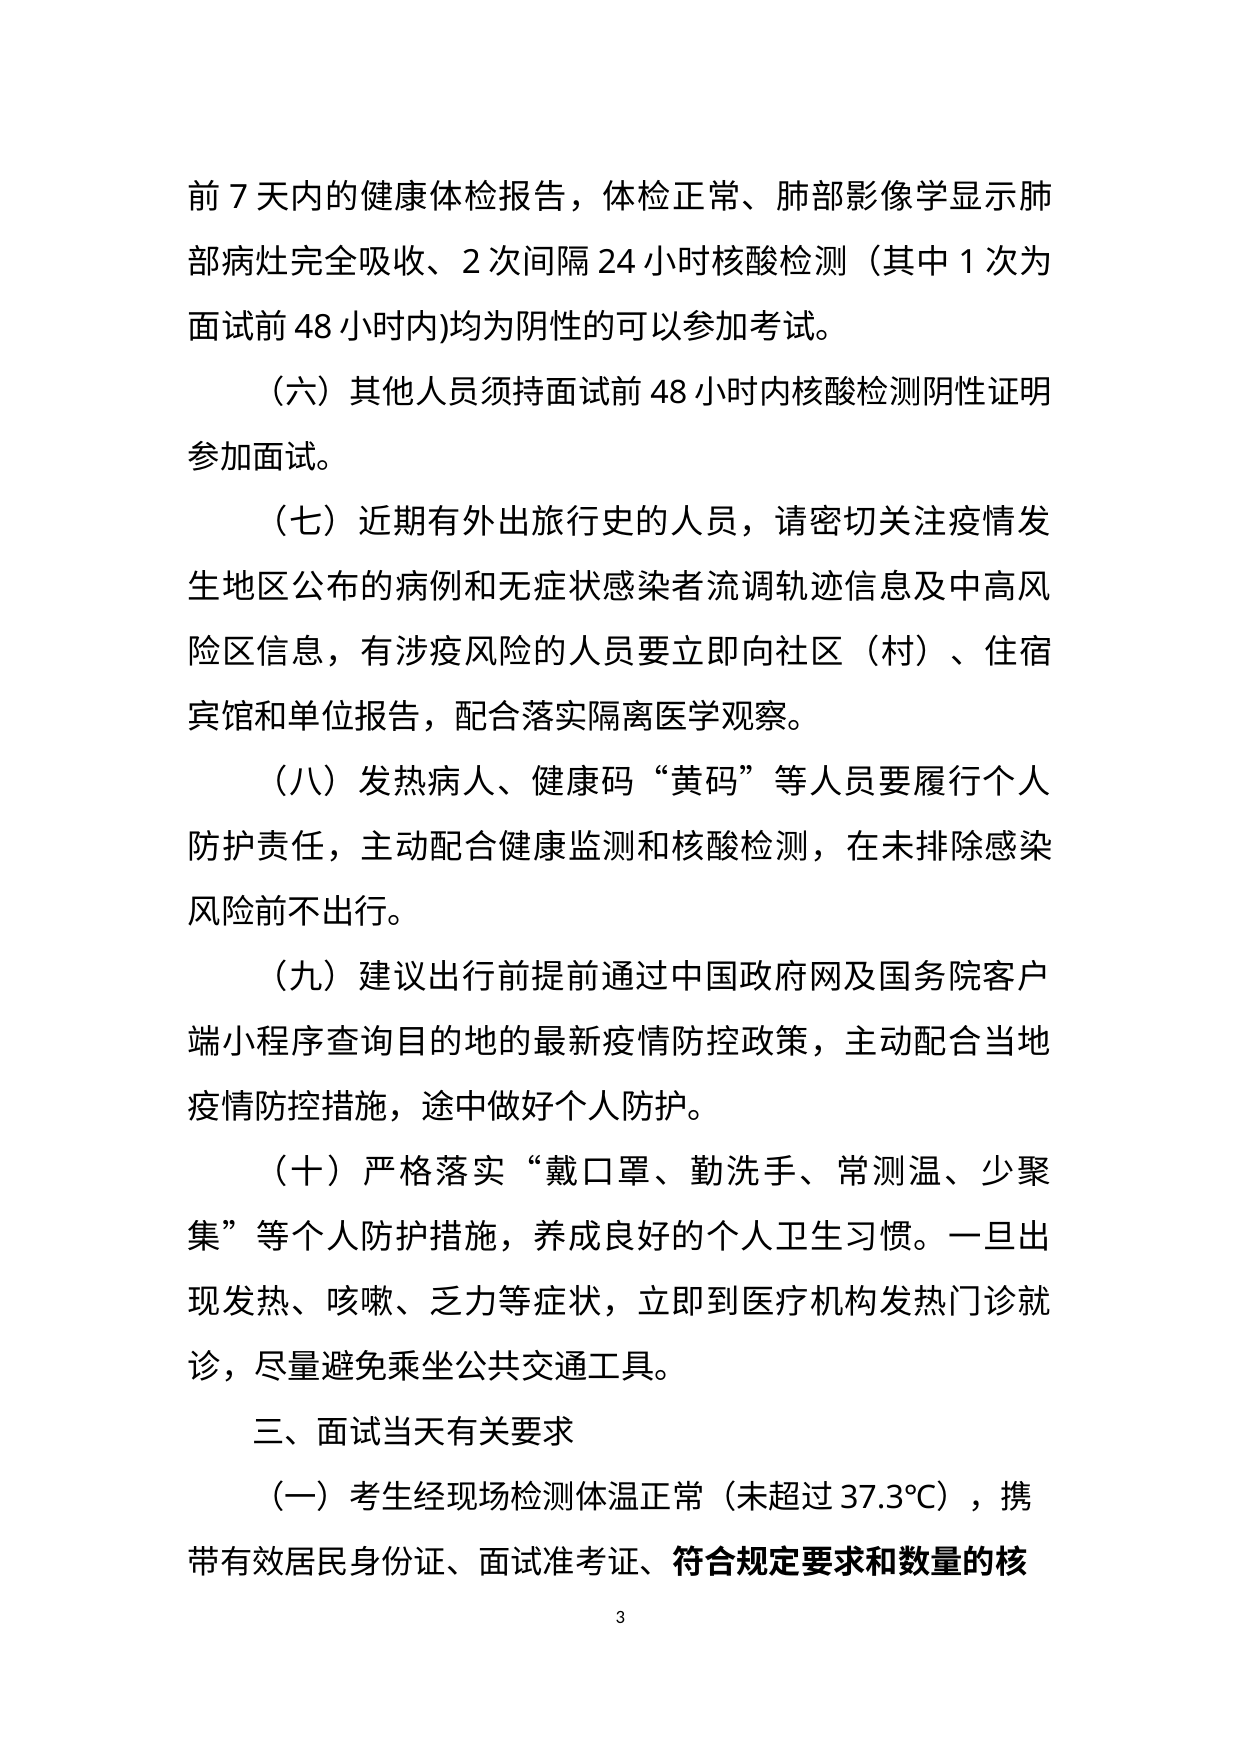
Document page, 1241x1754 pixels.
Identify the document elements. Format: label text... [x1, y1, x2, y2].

text （七）近期有外出旅行史的人员，请密切关注疫情发生地区公布的病例和无症状感染者流调轨迹信息及中高风险区信息，有涉疫风险的人员要立即向社区（村）、住宿宾馆和单位报告，配合落实隔离医学观察。 [187, 487, 1053, 747]
text （十）严格落实“戴口罩、勤洗手、常测温、少聚集”等个人防护措施，养成良好的个人卫生习惯。一旦出现发热、咳嗽、乏力等症状，立即到医疗机构发热门诊就诊，尽量避免乘坐公共交通工具。 [187, 1137, 1053, 1397]
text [187, 162, 1053, 357]
text 三、面试当天有关要求 [187, 1397, 1053, 1462]
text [187, 1462, 1053, 1592]
text （六）其他人员须持面试前48小时内核酸检测阴性证明参加面试。 [187, 357, 1053, 487]
text （九）建议出行前提前通过中国政府网及国务院客户端小程序查询目的地的最新疫情防控政策，主动配合当地疫情防控措施，途中做好个人防护。 [187, 942, 1053, 1137]
text （八）发热病人、健康码“黄码”等人员要履行个人防护责任，主动配合健康监测和核酸检测，在未排除感染风险前不出行。 [187, 747, 1053, 942]
